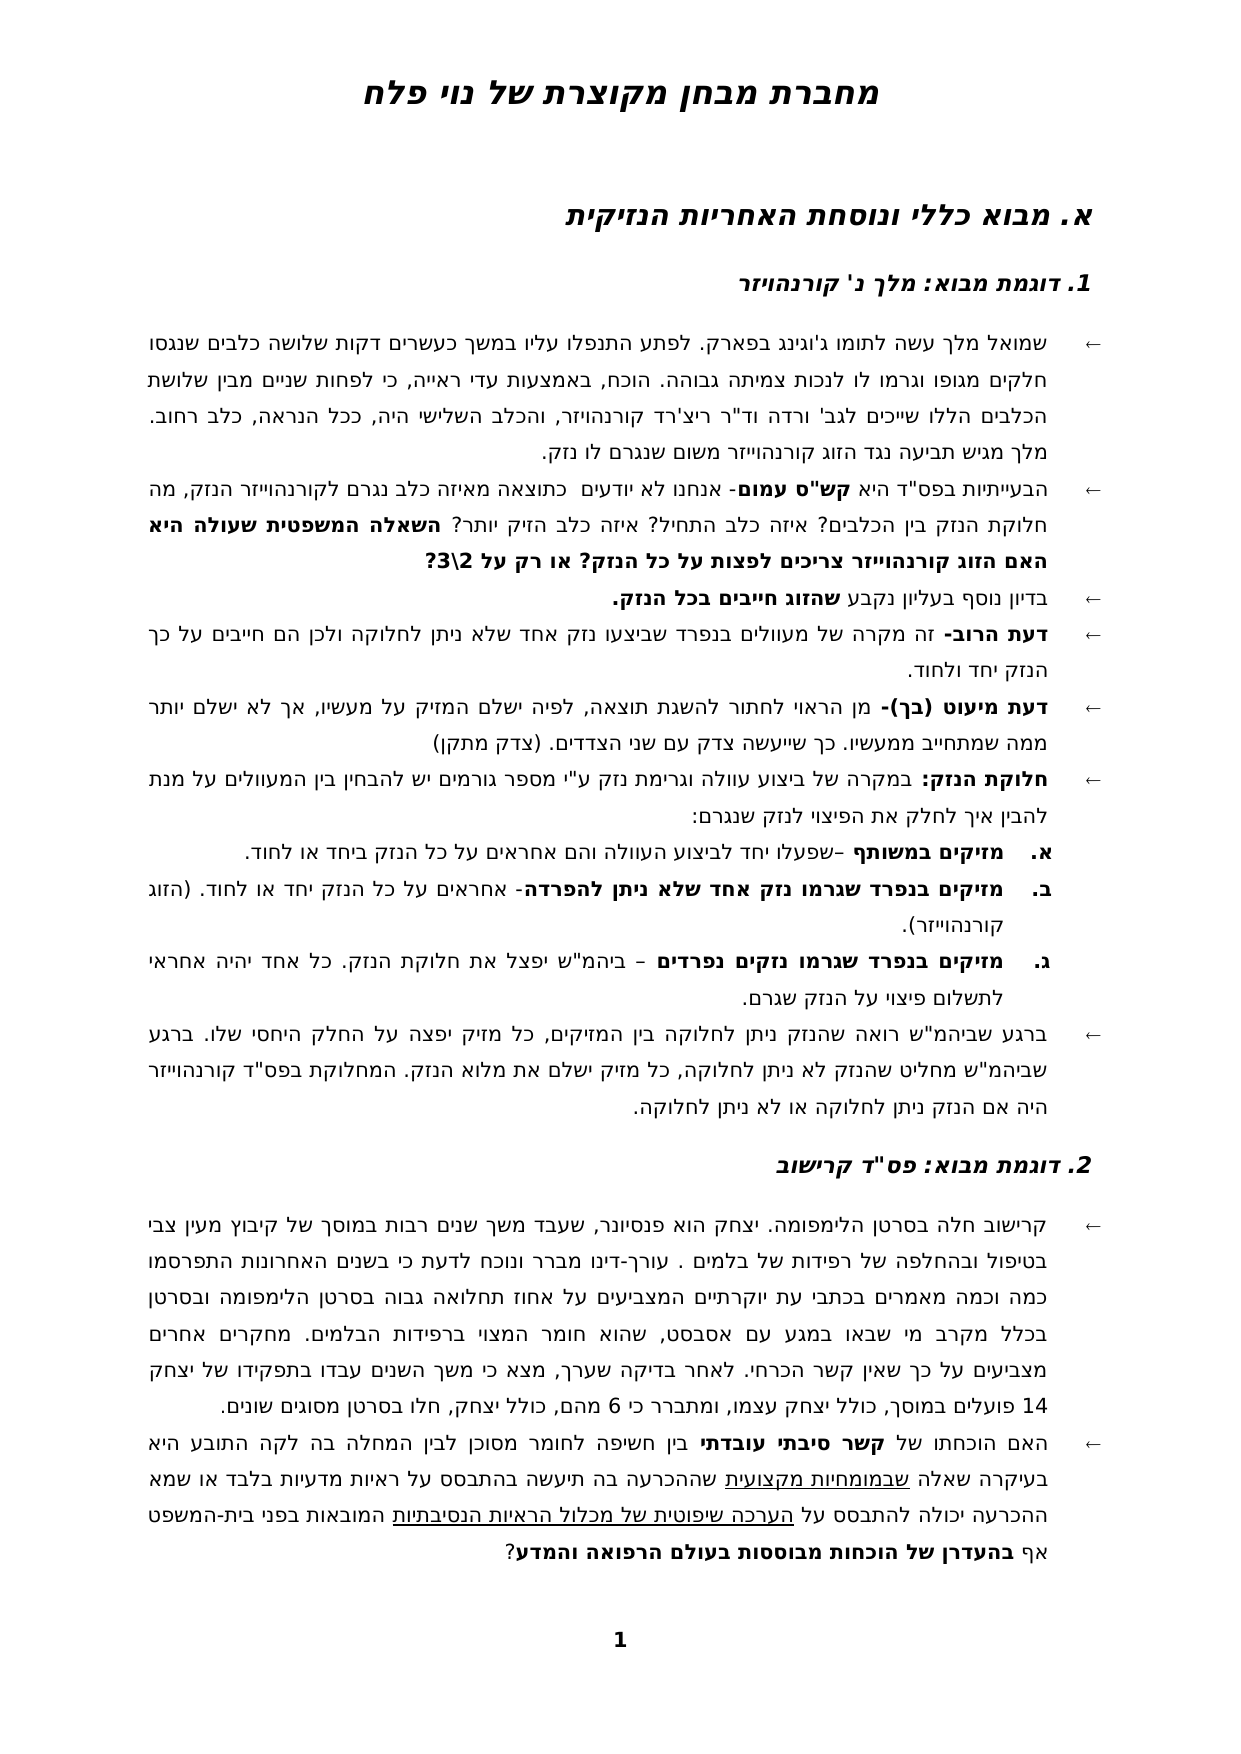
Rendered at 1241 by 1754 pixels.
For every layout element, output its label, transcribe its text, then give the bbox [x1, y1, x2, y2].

text 1. דוגמת מבוא: מלך נ' קורנהויזר [148, 270, 1092, 297]
list ברגע שביהמ"ש רואה שהנזק ניתן לחלוקה בין המזיקים, כל מזיק יפצה על החלק היחסי שלו. ברגע שביהמ"ש מחליט שהנזק לא ניתן לחלוקה, כל מזיק ישלם את מלוא הנזק. המחלוקת בפס"ד קורנהוייזר היה אם הנזק ניתן לחלוקה או לא ניתן לחלוקה. [148, 1022, 1086, 1119]
text 2. דוגמת מבוא: פס"ד קרישוב [148, 1152, 1092, 1178]
list חלוקת הנזק: במקרה של ביצוע עוולה וגרימת נזק ע"י מספר גורמים יש להבחין בין המעוולים על מנת להבין איך לחלק את הפיצוי לנזק שנגרם: [148, 767, 1086, 828]
text א. מבוא כללי ונוסחת האחריות הנזיקית [148, 148, 1092, 233]
list דעת מיעוט (בך)- מן הראוי לחתור להשגת תוצאה, לפיה ישלם המזיק על מעשיו, אך לא ישלם יותר ממה שמתחייב ממעשיו. כך שייעשה צדק עם שני הצדדים. (צדק מתקן) [148, 695, 1086, 755]
list האם הוכחתו של קשר סיבתי עובדתי בין חשיפה לחומר מסוכן לבין המחלה בה לקה התובע היא בעיקרה שאלה שבמומחיות מקצועית שההכרעה בה תיעשה בהתבסס על ראיות מדעיות בלבד או שמא ההכרעה יכולה להתבסס על הערכה שיפוטית של מכלול הראיות הנסיבתיות המובאות בפני בית-המשפט אף בהעדרן של הוכחות מבוססות בעולם הרפואה והמדע? [148, 1431, 1086, 1564]
list מזיקים בנפרד שגרמו נזקים נפרדים – ביהמ"ש יפצל את חלוקת הנזק. כל אחד יהיה אחראי לתשלום פיצוי על הנזק שגרם. [148, 949, 1042, 1010]
list הבעייתיות בפס"ד היא קש"ס עמום- אנחנו לא יודעים כתוצאה מאיזה כלב נגרם לקורנהוייזר הנזק, מה חלוקת הנזק בין הכלבים? איזה כלב התחיל? איזה כלב הזיק יותר? השאלה המשפטית שעולה היא האם הזוג קורנהוייזר צריכים לפצות על כל הנזק? או רק על 2\3? [148, 477, 1086, 574]
list שמואל מלך עשה לתומו ג'וגינג בפארק. לפתע התנפלו עליו במשך כעשרים דקות שלושה כלבים שנגסו חלקים מגופו וגרמו לו לנכות צמיתה גבוהה. הוכח, באמצעות עדי ראייה, כי לפחות שניים מבין שלושת הכלבים הללו שייכים לגב' ורדה וד"ר ריצ'רד קורנהויזר, והכלב השלישי היה, ככל הנראה, כלב רחוב. מלך מגיש תביעה נגד הזוג קורנהוייזר משום שנגרם לו נזק. [148, 331, 1086, 464]
list קרישוב חלה בסרטן הלימפומה. יצחק הוא פנסיונר, שעבד משך שנים רבות במוסך של קיבוץ מעין צבי בטיפול ובהחלפה של רפידות של בלמים . עורך-דינו מברר ונוכח לדעת כי בשנים האחרונות התפרסמו כמה וכמה מאמרים בכתבי עת יוקרתיים המצביעים על אחוז תחלואה גבוה בסרטן הלימפומה ובסרטן בכלל מקרב מי שבאו במגע עם אסבסט, שהוא חומר המצוי ברפידות הבלמים. מחקרים אחרים מצביעים על כך שאין קשר הכרחי. לאחר בדיקה שערך, מצא כי משך השנים עבדו בתפקידו של יצחק 14 פועלים במוסך, כולל יצחק עצמו, ומתברר כי 6 מהם, כולל יצחק, חלו בסרטן מסוגים שונים. [148, 1213, 1086, 1419]
list בדיון נוסף בעליון נקבע שהזוג חייבים בכל הנזק. [148, 586, 1086, 610]
list מזיקים בנפרד שגרמו נזק אחד שלא ניתן להפרדה- אחראים על כל הנזק יחד או לחוד. (הזוג קורנהוייזר). [148, 877, 1042, 937]
list דעת הרוב- זה מקרה של מעוולים בנפרד שביצעו נזק אחד שלא ניתן לחלוקה ולכן הם חייבים על כך הנזק יחד ולחוד. [148, 622, 1086, 683]
list מזיקים במשותף –שפעלו יחד לביצוע העוולה והם אחראים על כל הנזק ביחד או לחוד. [148, 840, 1042, 864]
